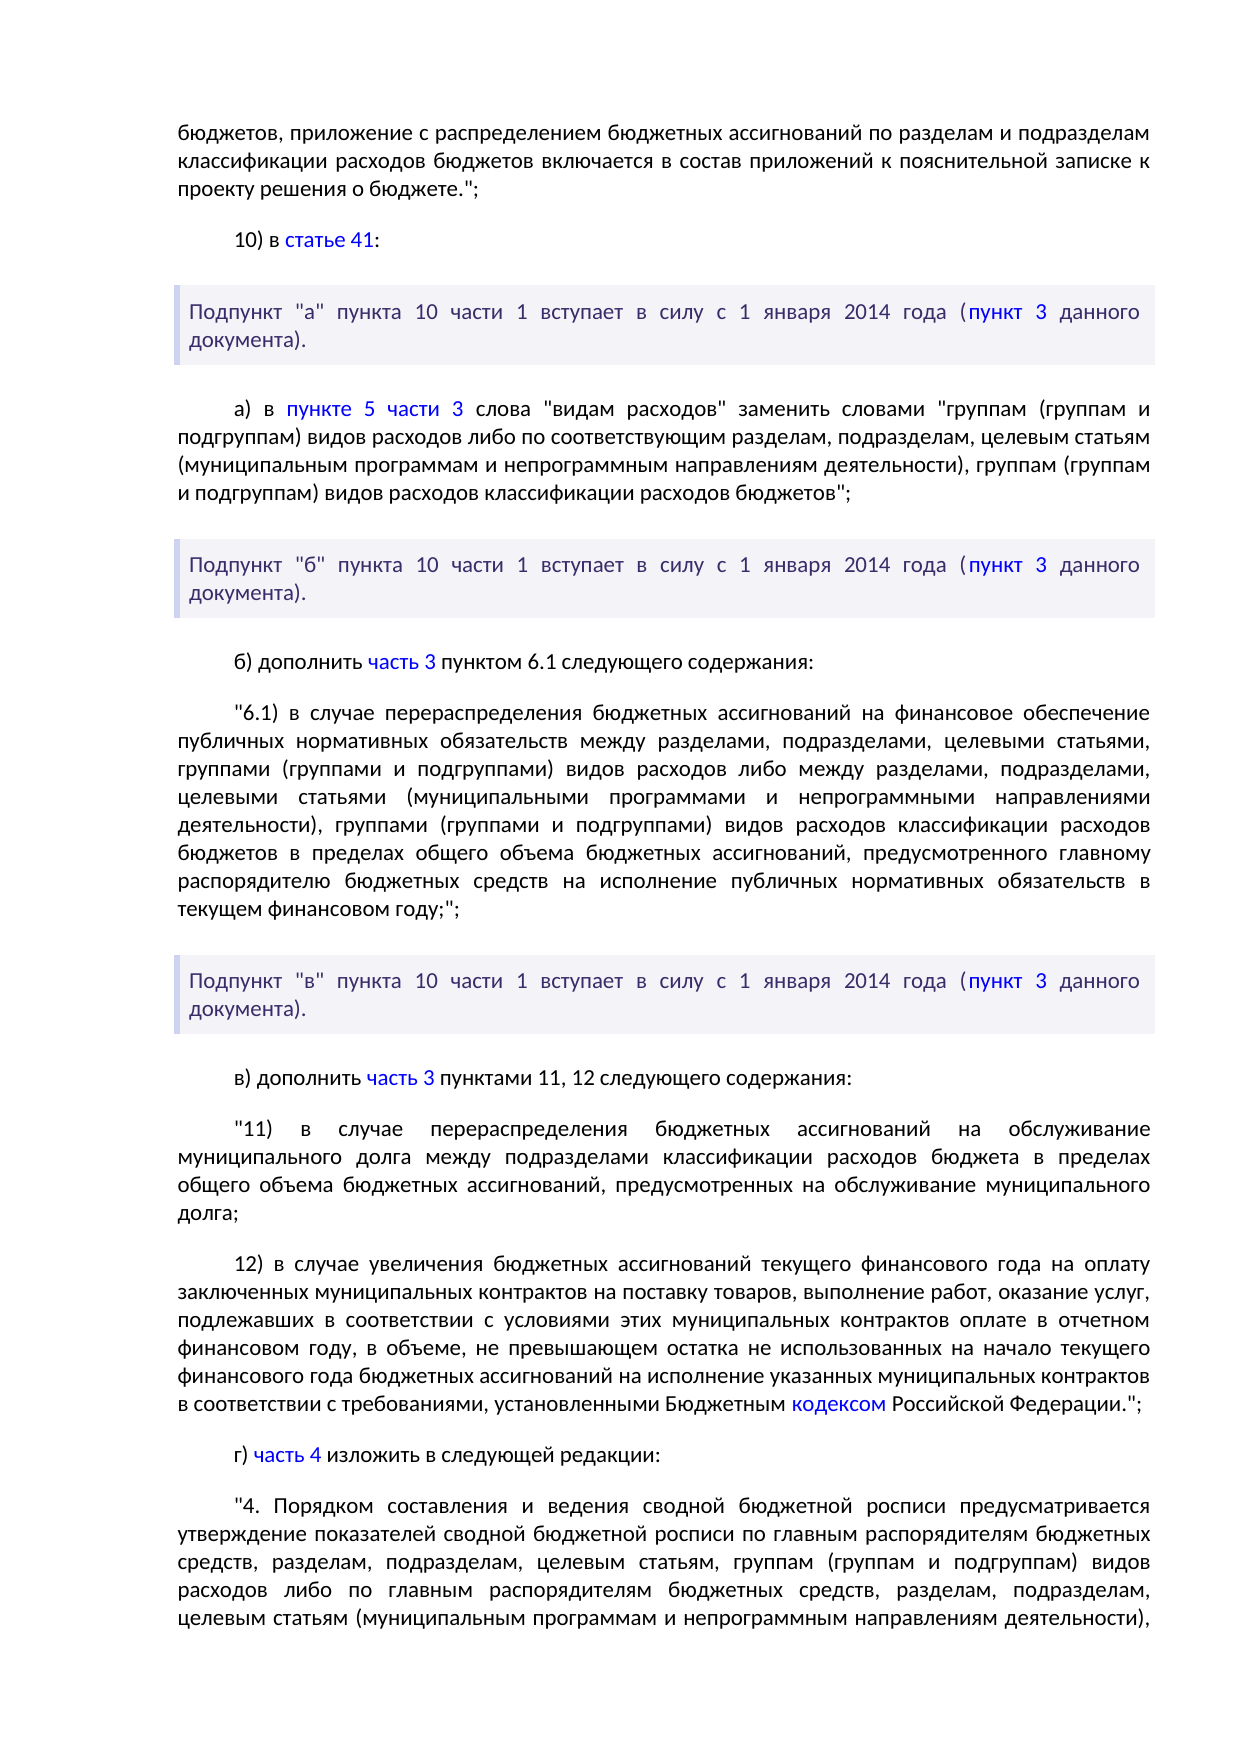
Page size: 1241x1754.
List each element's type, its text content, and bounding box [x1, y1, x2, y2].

table_header Подпункт "в" пункта 10 части 1 вступает в силу с 1 января 2014 года (пункт 3 данного документа). [180, 955, 1149, 1034]
text а) в пункте 5 части 3 слова "видам расходов" заменить словами "группам (группам и подгруппам) видов расходов либо по соответствующим разделам, подразделам, целевым статьям (муниципальным программам и непрограммным направлениям деятельности), группам (группам и подгруппам) видов расходов классификации расходов бюджетов"; [177, 394, 1152, 506]
text 12) в случае увеличения бюджетных ассигнований текущего финансового года на оплату заключенных муниципальных контрактов на поставку товаров, выполнение работ, оказание услуг, подлежавших в соответствии с условиями этих муниципальных контрактов оплате в отчетном финансовом году, в объеме, не превышающем остатка не использованных на начало текущего финансового года бюджетных ассигнований на исполнение указанных муниципальных контрактов в соответствии с требованиями, установленными Бюджетным кодексом Российской Федерации."; [177, 1249, 1152, 1417]
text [177, 1491, 1152, 1631]
text в) дополнить часть 3 пунктами 11, 12 следующего содержания: [177, 1063, 1152, 1091]
text "6.1) в случае перераспределения бюджетных ассигнований на финансовое обеспечение публичных нормативных обязательств между разделами, подразделами, целевыми статьями, группами (группами и подгруппами) видов расходов либо между разделами, подразделами, целевыми статьями (муниципальными программами и непрограммными направлениями деятельности), группами (группами и подгруппами) видов расходов классификации расходов бюджетов в пределах общего объема бюджетных ассигнований, предусмотренного главному распорядителю бюджетных средств на исполнение публичных нормативных обязательств в текущем финансовом году;"; [177, 698, 1152, 922]
text б) дополнить часть 3 пунктом 6.1 следующего содержания: [177, 647, 1152, 675]
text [177, 118, 1152, 202]
text г) часть 4 изложить в следующей редакции: [177, 1440, 1152, 1468]
table_header Подпункт "б" пункта 10 части 1 вступает в силу с 1 января 2014 года (пункт 3 данного документа). [180, 539, 1149, 618]
text "11) в случае перераспределения бюджетных ассигнований на обслуживание муниципального долга между подразделами классификации расходов бюджета в пределах общего объема бюджетных ассигнований, предусмотренных на обслуживание муниципального долга; [177, 1114, 1152, 1226]
text 10) в статье 41: [177, 225, 1152, 253]
table_header Подпункт "а" пункта 10 части 1 вступает в силу с 1 января 2014 года (пункт 3 данного документа). [180, 285, 1149, 365]
